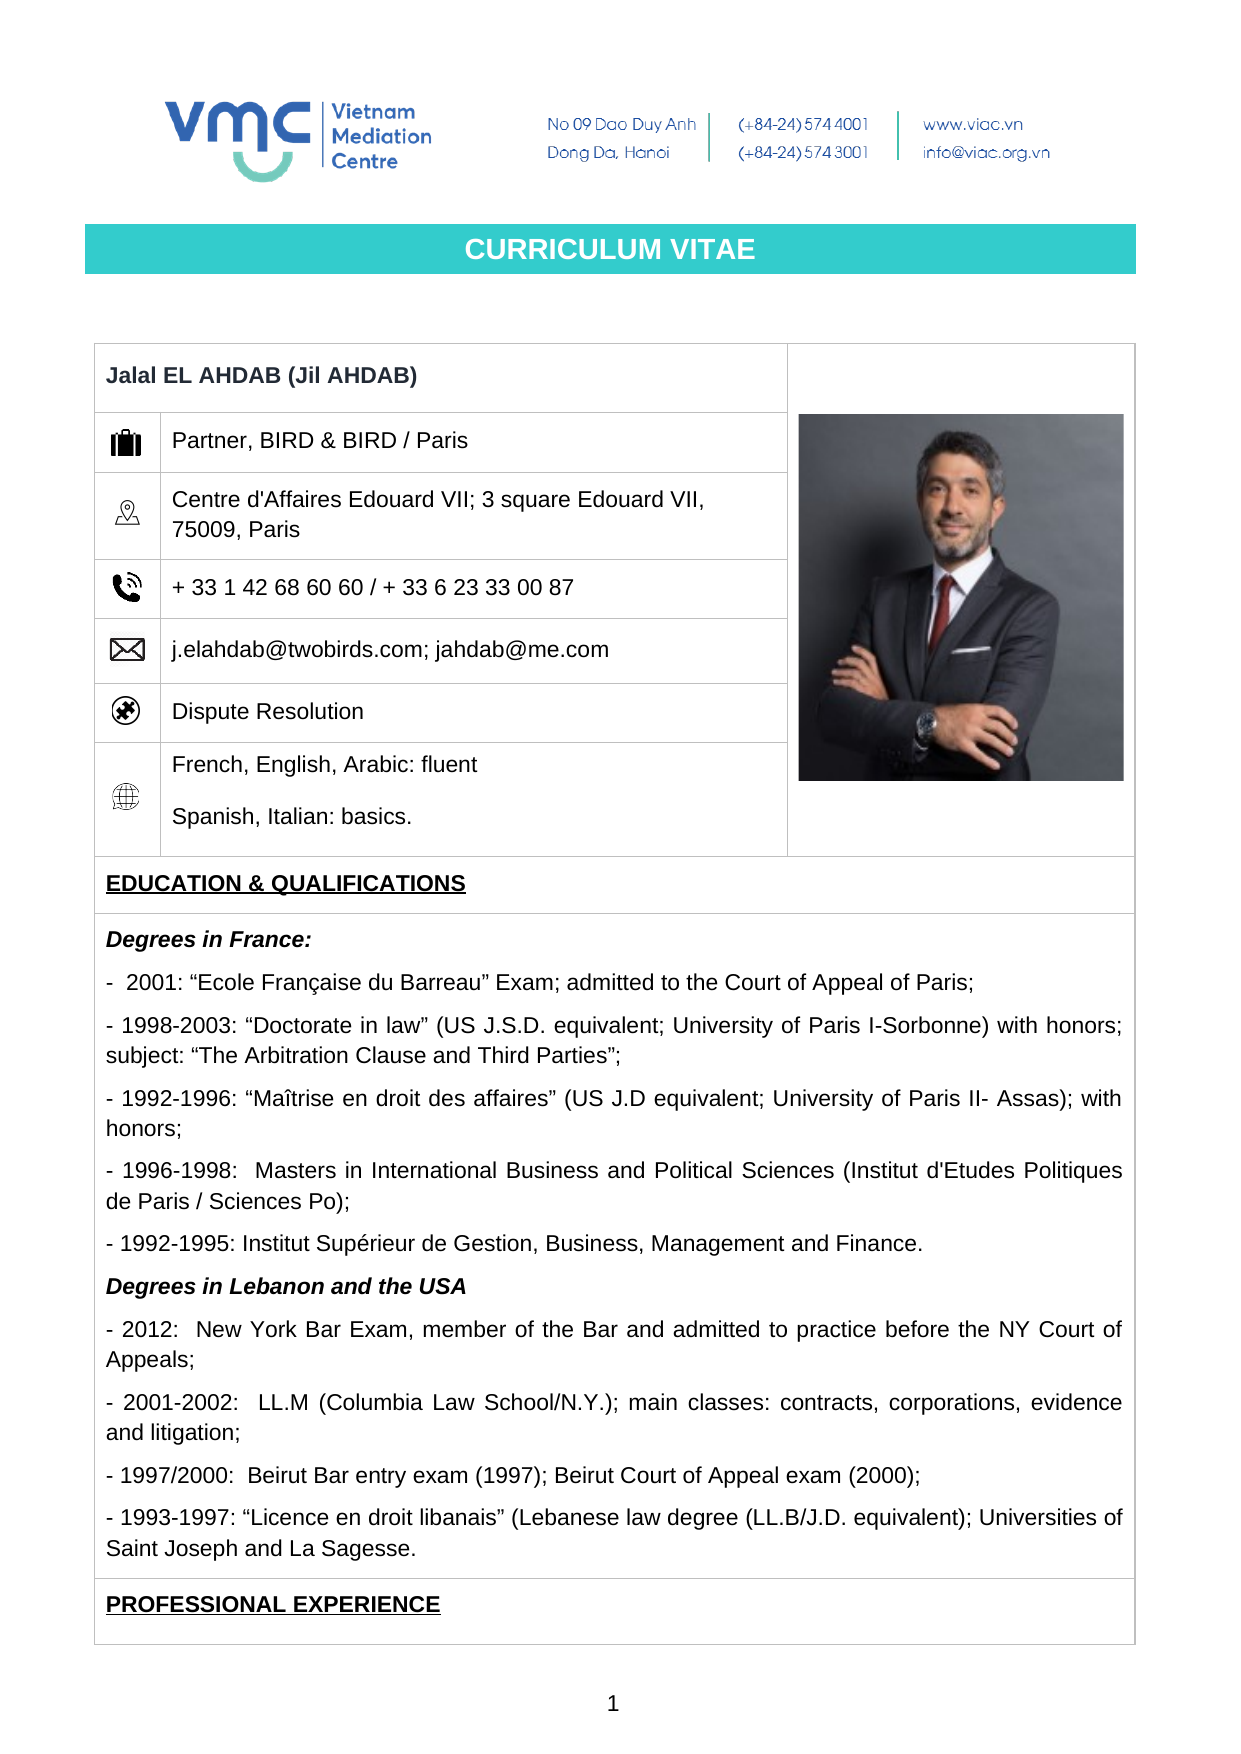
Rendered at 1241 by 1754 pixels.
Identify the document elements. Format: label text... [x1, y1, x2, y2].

table_cell [95, 619, 160, 683]
table_header CURRICULUM VITAE [86, 225, 1134, 273]
table_cell [95, 684, 160, 742]
table_cell Centre d'Affaires Edouard VII; 3 square Edouard VII, 75009, Paris [161, 473, 787, 559]
table_header Jalal EL AHDAB (Jil AHDAB) [95, 344, 787, 412]
table_cell Partner, BIRD & BIRD / Paris [161, 413, 787, 472]
table_cell j.elahdab@twobirds.com; jahdab@me.com [161, 619, 787, 683]
table_header [788, 344, 1134, 856]
table_cell Degrees in France: - 2001: “Ecole Française du Barreau” Exam; admitted to the Court of Appeal of Paris; - 1998-2003: “Doctorate in law” (US J.S.D. equivalent; University of Paris I-Sorbonne) with honors; subject: “The Arbitration Clause and Third Parties”; - 1992-1996: “Maîtrise en droit des affaires” (US J.D equivalent; University of Paris II- Assas); with honors; - 1996-1998: Masters in International Business and Political Sciences (Institut d'Etudes Politiques de Paris / Sciences Po); - 1992-1995: Institut Supérieur de Gestion, Business, Management and Finance. Degrees in Lebanon and the USA - 2012: New York Bar Exam, member of the Bar and admitted to practice before the NY Court of Appeals; - 2001-2002: LL.M (Columbia Law School/N.Y.); main classes: contracts, corporations, evidence and litigation; - 1997/2000: Beirut Bar entry exam (1997); Beirut Court of Appeal exam (2000); - 1993-1997: “Licence en droit libanais” (Lebanese law degree (LL.B/J.D. equivalent); Universities of Saint Joseph and La Sagesse. [95, 914, 1134, 1578]
picture [109, 631, 145, 667]
table_cell [95, 413, 160, 472]
table_cell EDUCATION & QUALIFICATIONS [95, 857, 1134, 913]
picture [112, 696, 140, 725]
table_cell French, English, Arabic: fluent Spanish, Italian: basics. [161, 743, 787, 856]
picture [111, 425, 141, 456]
table_cell [95, 473, 160, 559]
table_cell Dispute Resolution [161, 684, 787, 742]
table_cell + 33 1 42 68 60 60 / + 33 6 23 33 00 87 [161, 560, 787, 618]
table_cell PROFESSIONAL EXPERIENCE [95, 1579, 1134, 1644]
table_cell [95, 560, 160, 618]
picture [114, 499, 141, 526]
picture [112, 783, 139, 810]
picture [112, 572, 142, 602]
table_cell [95, 743, 160, 856]
picture [145, 87, 1062, 197]
